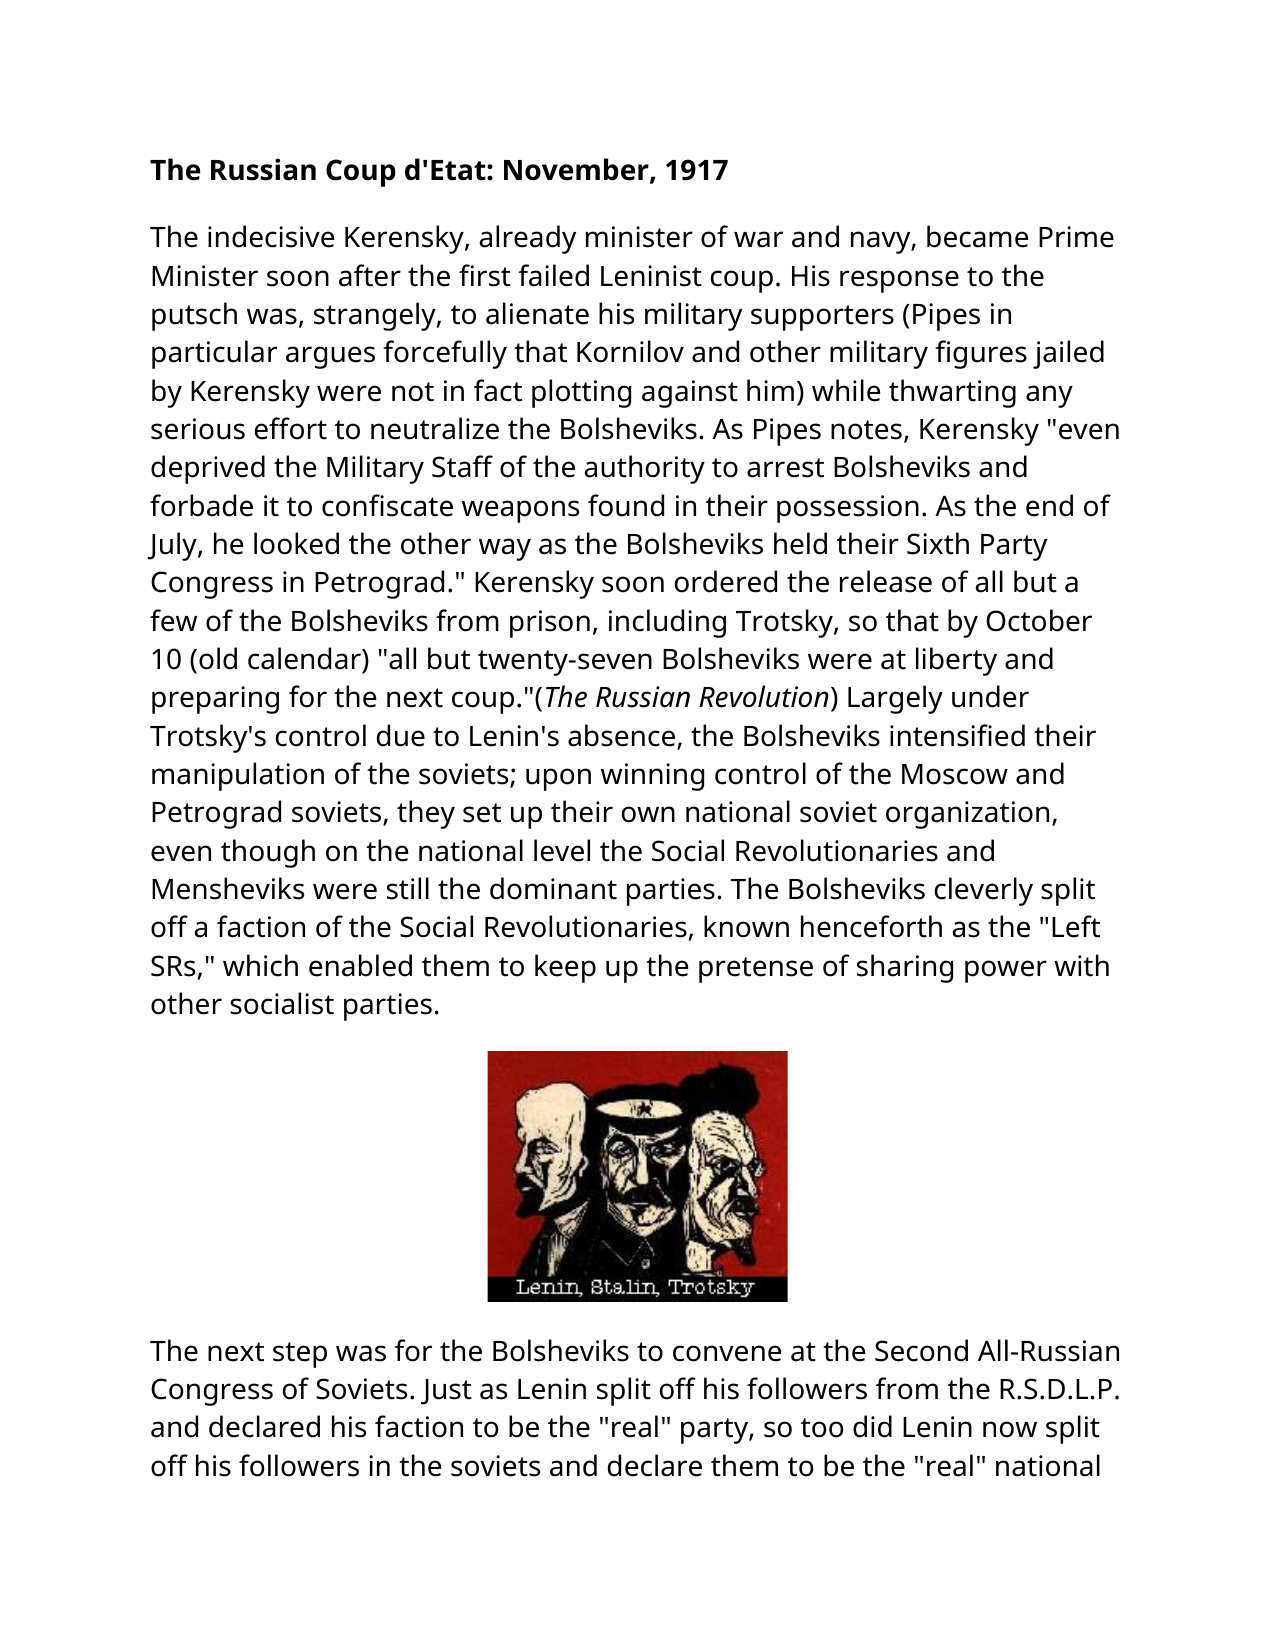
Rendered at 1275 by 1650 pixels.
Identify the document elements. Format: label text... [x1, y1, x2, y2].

text The Russian Coup d'Etat: November, 1917 [150, 150, 1125, 188]
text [150, 1331, 1125, 1484]
text The indecisive Kerensky, already minister of war and navy, became Prime Minister soon after the first failed Leninist coup. His response to the putsch was, strangely, to alienate his military supporters (Pipes in particular argues forcefully that Kornilov and other military figures jailed by Kerensky were not in fact plotting against him) while thwarting any serious effort to neutralize the Bolsheviks. As Pipes notes, Kerensky "even deprived the Military Staff of the authority to arrest Bolsheviks and forbade it to confiscate weapons found in their possession. As the end of July, he looked the other way as the Bolsheviks held their Sixth Party Congress in Petrograd." Kerensky soon ordered the release of all but a few of the Bolsheviks from prison, including Trotsky, so that by October 10 (old calendar) "all but twenty-seven Bolsheviks were at liberty and preparing for the next coup."(The Russian Revolution) Largely under Trotsky's control due to Lenin's absence, the Bolsheviks intensified their manipulation of the soviets; upon winning control of the Moscow and Petrograd soviets, they set up their own national soviet organization, even though on the national level the Social Revolutionaries and Mensheviks were still the dominant parties. The Bolsheviks cleverly split off a faction of the Social Revolutionaries, known henceforth as the "Left SRs," which enabled them to keep up the pretense of sharing power with other socialist parties. [150, 217, 1125, 1022]
picture [487, 1051, 788, 1302]
